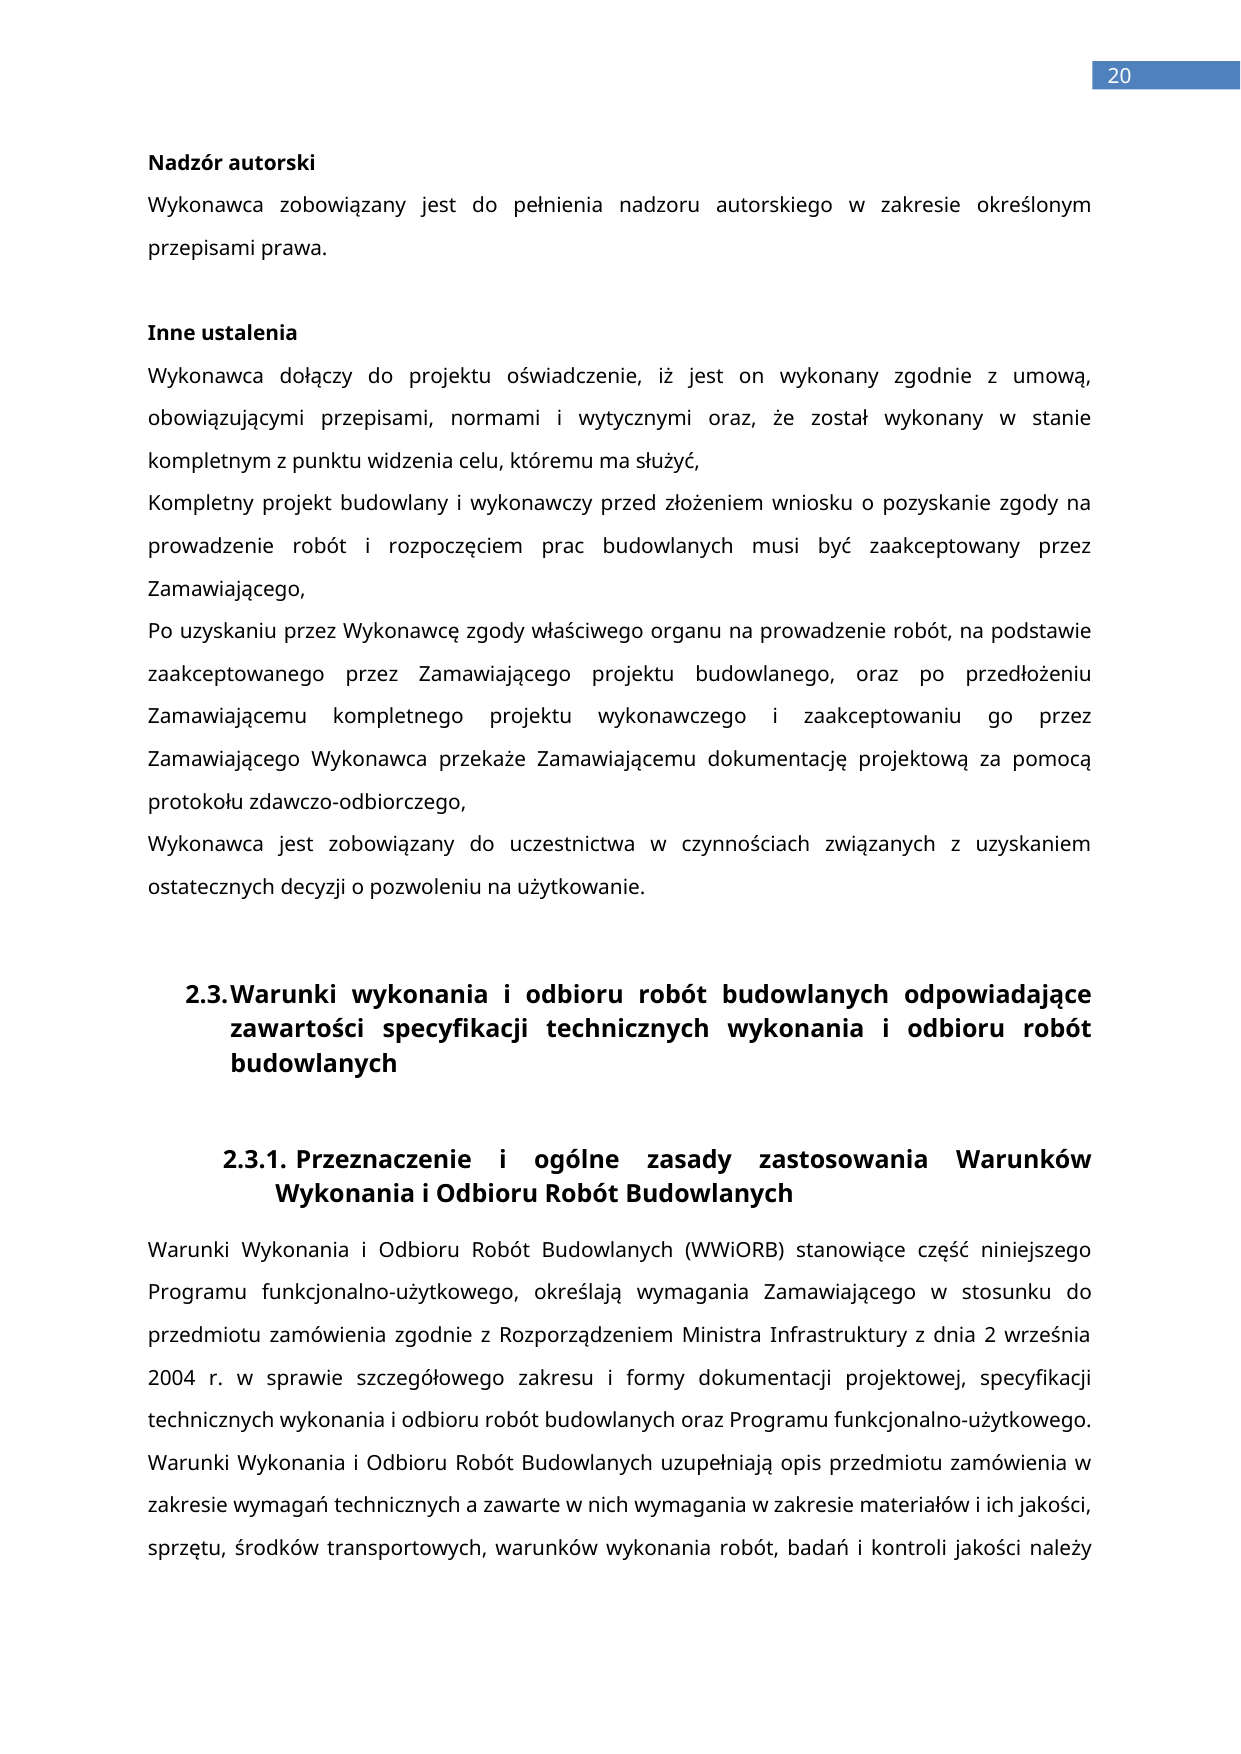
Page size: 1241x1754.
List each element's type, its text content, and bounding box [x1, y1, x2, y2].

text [148, 1235, 1092, 1562]
subtitle Przeznaczenie i ogólne zasady zastosowania Warunków Wykonania i Odbioru Robót Budowlanych [223, 1142, 1092, 1210]
text Po uzyskaniu przez Wykonawcę zgody właściwego organu na prowadzenie robót, na podstawie zaakceptowanego przez Zamawiającego projektu budowlanego, oraz po przedłożeniu Zamawiającemu kompletnego projektu wykonawczego i zaakceptowaniu go przez Zamawiającego Wykonawca przekaże Zamawiającemu dokumentację projektową za pomocą protokołu zdawczo-odbiorczego, [148, 616, 1092, 815]
text Kompletny projekt budowlany i wykonawczy przed złożeniem wniosku o pozyskanie zgody na prowadzenie robót i rozpoczęciem prac budowlanych musi być zaakceptowany przez Zamawiającego, [148, 488, 1092, 602]
text Inne ustalenia [148, 318, 1092, 347]
text Wykonawca dołączy do projektu oświadczenie, iż jest on wykonany zgodnie z umową, obowiązującymi przepisami, normami i wytycznymi oraz, że został wykonany w stanie kompletnym z punktu widzenia celu, któremu ma służyć, [148, 361, 1092, 474]
text Wykonawca zobowiązany jest do pełnienia nadzoru autorskiego w zakresie określonym przepisami prawa. [148, 190, 1092, 261]
text Nadzór autorski [148, 148, 1092, 176]
subtitle Warunki wykonania i odbioru robót budowlanych odpowiadające zawartości specyfikacji technicznych wykonania i odbioru robót budowlanych [185, 977, 1092, 1079]
text Wykonawca jest zobowiązany do uczestnictwa w czynnościach związanych z uzyskaniem ostatecznych decyzji o pozwoleniu na użytkowanie. [148, 829, 1092, 900]
